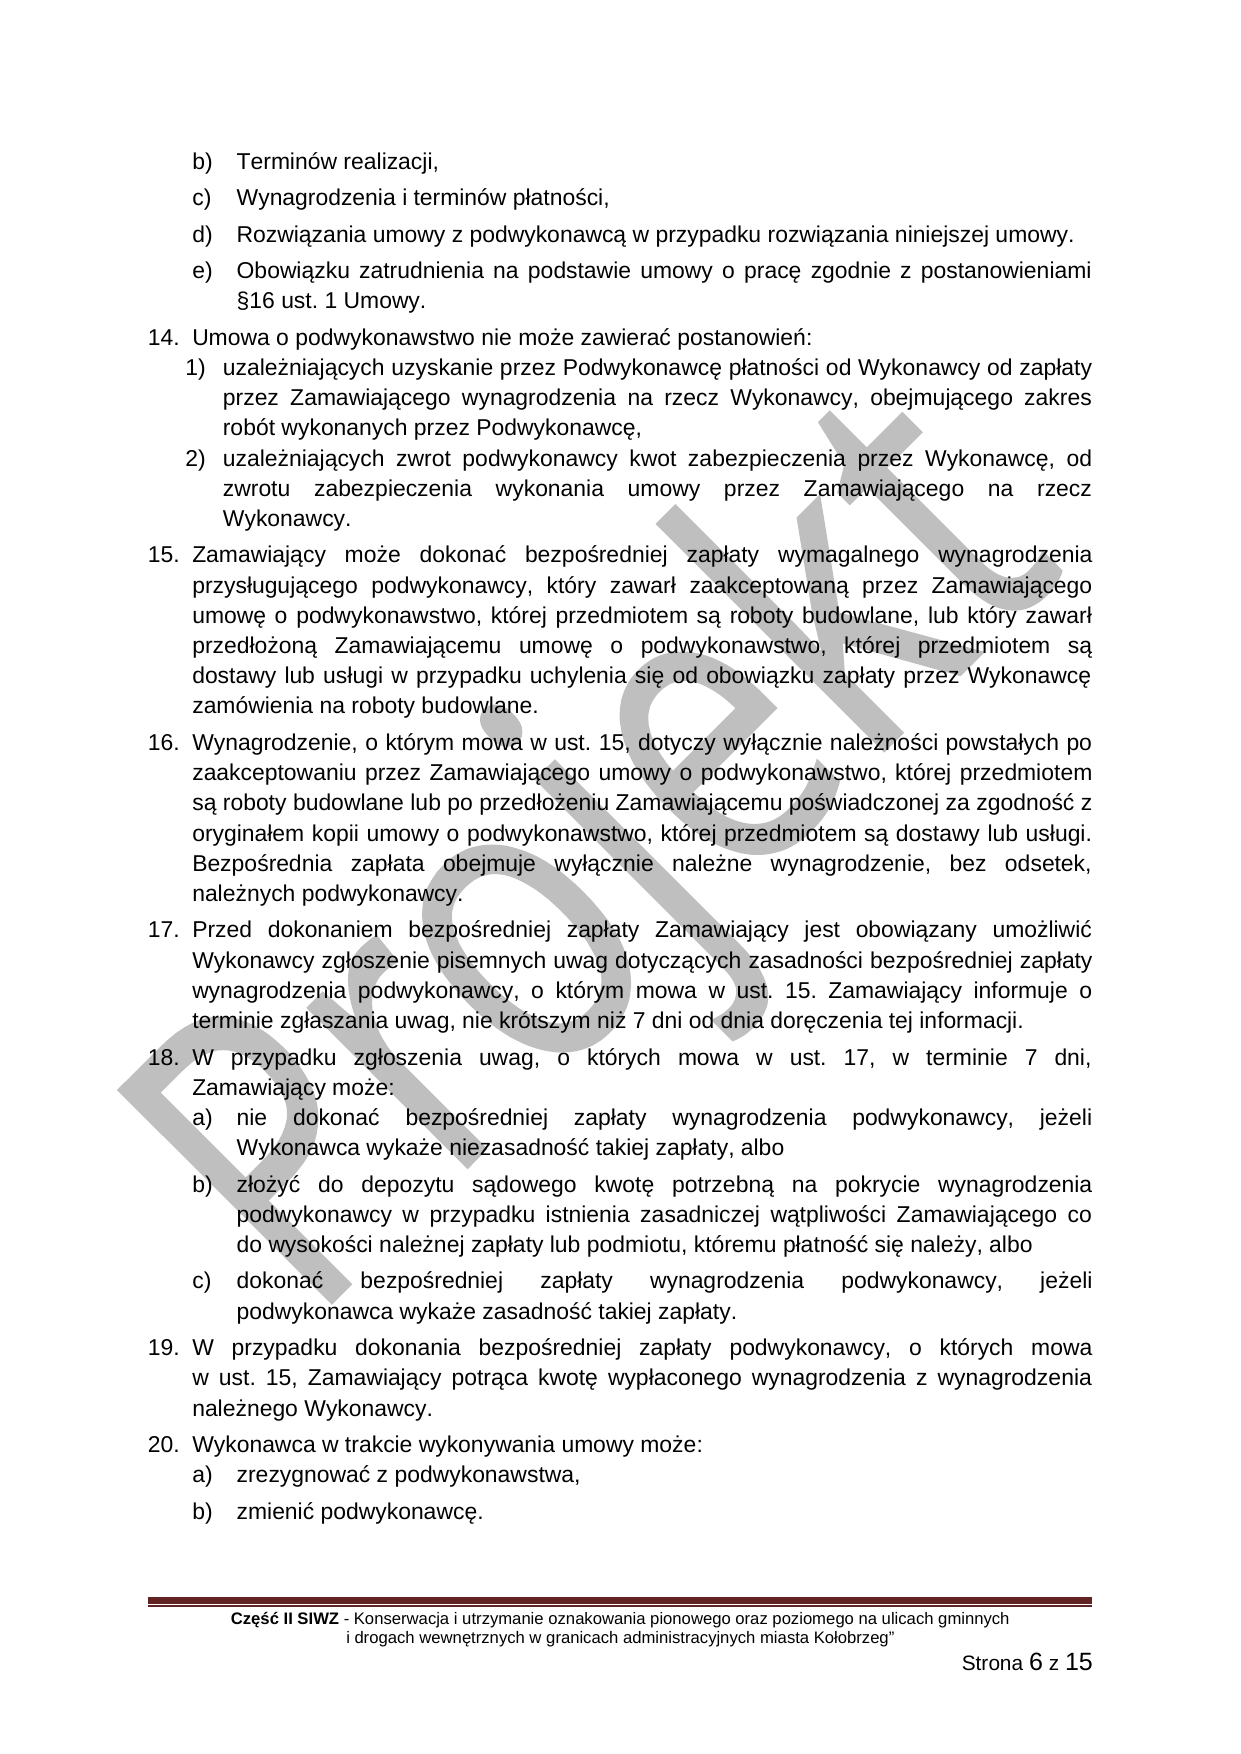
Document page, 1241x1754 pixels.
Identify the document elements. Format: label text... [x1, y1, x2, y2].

list złożyć do depozytu sądowego kwotę potrzebną na pokrycie wynagrodzenia podwykonawcy w przypadku istnienia zasadniczej wątpliwości Zamawiającego co do wysokości należnej zapłaty lub podmiotu, któremu płatność się należy, albo [192, 1171, 1092, 1257]
list nie dokonać bezpośredniej zapłaty wynagrodzenia podwykonawcy, jeżeli Wykonawca wykaże niezasadność takiej zapłaty, albo [192, 1104, 1092, 1161]
list Terminów realizacji, [192, 148, 1092, 174]
list Wynagrodzenie, o którym mowa w ust. 15, dotyczy wyłącznie należności powstałych po zaakceptowaniu przez Zamawiającego umowy o podwykonawstwo, której przedmiotem są roboty budowlane lub po przedłożeniu Zamawiającemu poświadczonej za zgodność z oryginałem kopii umowy o podwykonawstwo, której przedmiotem są dostawy lub usługi. Bezpośrednia zapłata obejmuje wyłącznie należne wynagrodzenie, bez odsetek, należnych podwykonawcy. [148, 729, 1092, 906]
list W przypadku dokonania bezpośredniej zapłaty podwykonawcy, o których mowa w ust. 15, Zamawiający potrąca kwotę wypłaconego wynagrodzenia z wynagrodzenia należnego Wykonawcy. [148, 1334, 1092, 1421]
list Rozwiązania umowy z podwykonawcą w przypadku rozwiązania niniejszej umowy. [192, 221, 1092, 247]
list Zamawiający może dokonać bezpośredniej zapłaty wymagalnego wynagrodzenia przysługującego podwykonawcy, który zawarł zaakceptowaną przez Zamawiającego umowę o podwykonawstwo, której przedmiotem są roboty budowlane, lub który zawarł przedłożoną Zamawiającemu umowę o podwykonawstwo, której przedmiotem są dostawy lub usługi w przypadku uchylenia się od obowiązku zapłaty przez Wykonawcę zamówienia na roboty budowlane. [148, 541, 1092, 719]
list zrezygnować z podwykonawstwa, [192, 1461, 1092, 1488]
list Umowa o podwykonawstwo nie może zawierać postanowień: [148, 324, 1092, 350]
list Wynagrodzenia i terminów płatności, [192, 184, 1092, 211]
list Wykonawca w trakcie wykonywania umowy może: [148, 1431, 1092, 1457]
list zmienić podwykonawcę. [192, 1498, 1092, 1524]
list Przed dokonaniem bezpośredniej zapłaty Zamawiający jest obowiązany umożliwić Wykonawcy zgłoszenie pisemnych uwag dotyczących zasadności bezpośredniej zapłaty wynagrodzenia podwykonawcy, o którym mowa w ust. 15. Zamawiający informuje o terminie zgłaszania uwag, nie krótszym niż 7 dni od dnia doręczenia tej informacji. [148, 916, 1092, 1033]
list uzależniających zwrot podwykonawcy kwot zabezpieczenia przez Wykonawcę, od zwrotu zabezpieczenia wykonania umowy przez Zamawiającego na rzecz Wykonawcy. [185, 444, 1092, 531]
list Obowiązku zatrudnienia na podstawie umowy o pracę zgodnie z postanowieniami §16 ust. 1 Umowy. [192, 257, 1092, 314]
list W przypadku zgłoszenia uwag, o których mowa w ust. 17, w terminie 7 dni, Zamawiający może: [148, 1043, 1092, 1100]
list dokonać bezpośredniej zapłaty wynagrodzenia podwykonawcy, jeżeli podwykonawca wykaże zasadność takiej zapłaty. [192, 1267, 1092, 1324]
list uzależniających uzyskanie przez Podwykonawcę płatności od Wykonawcy od zapłaty przez Zamawiającego wynagrodzenia na rzecz Wykonawcy, obejmującego zakres robót wykonanych przez Podwykonawcę, [185, 354, 1092, 441]
